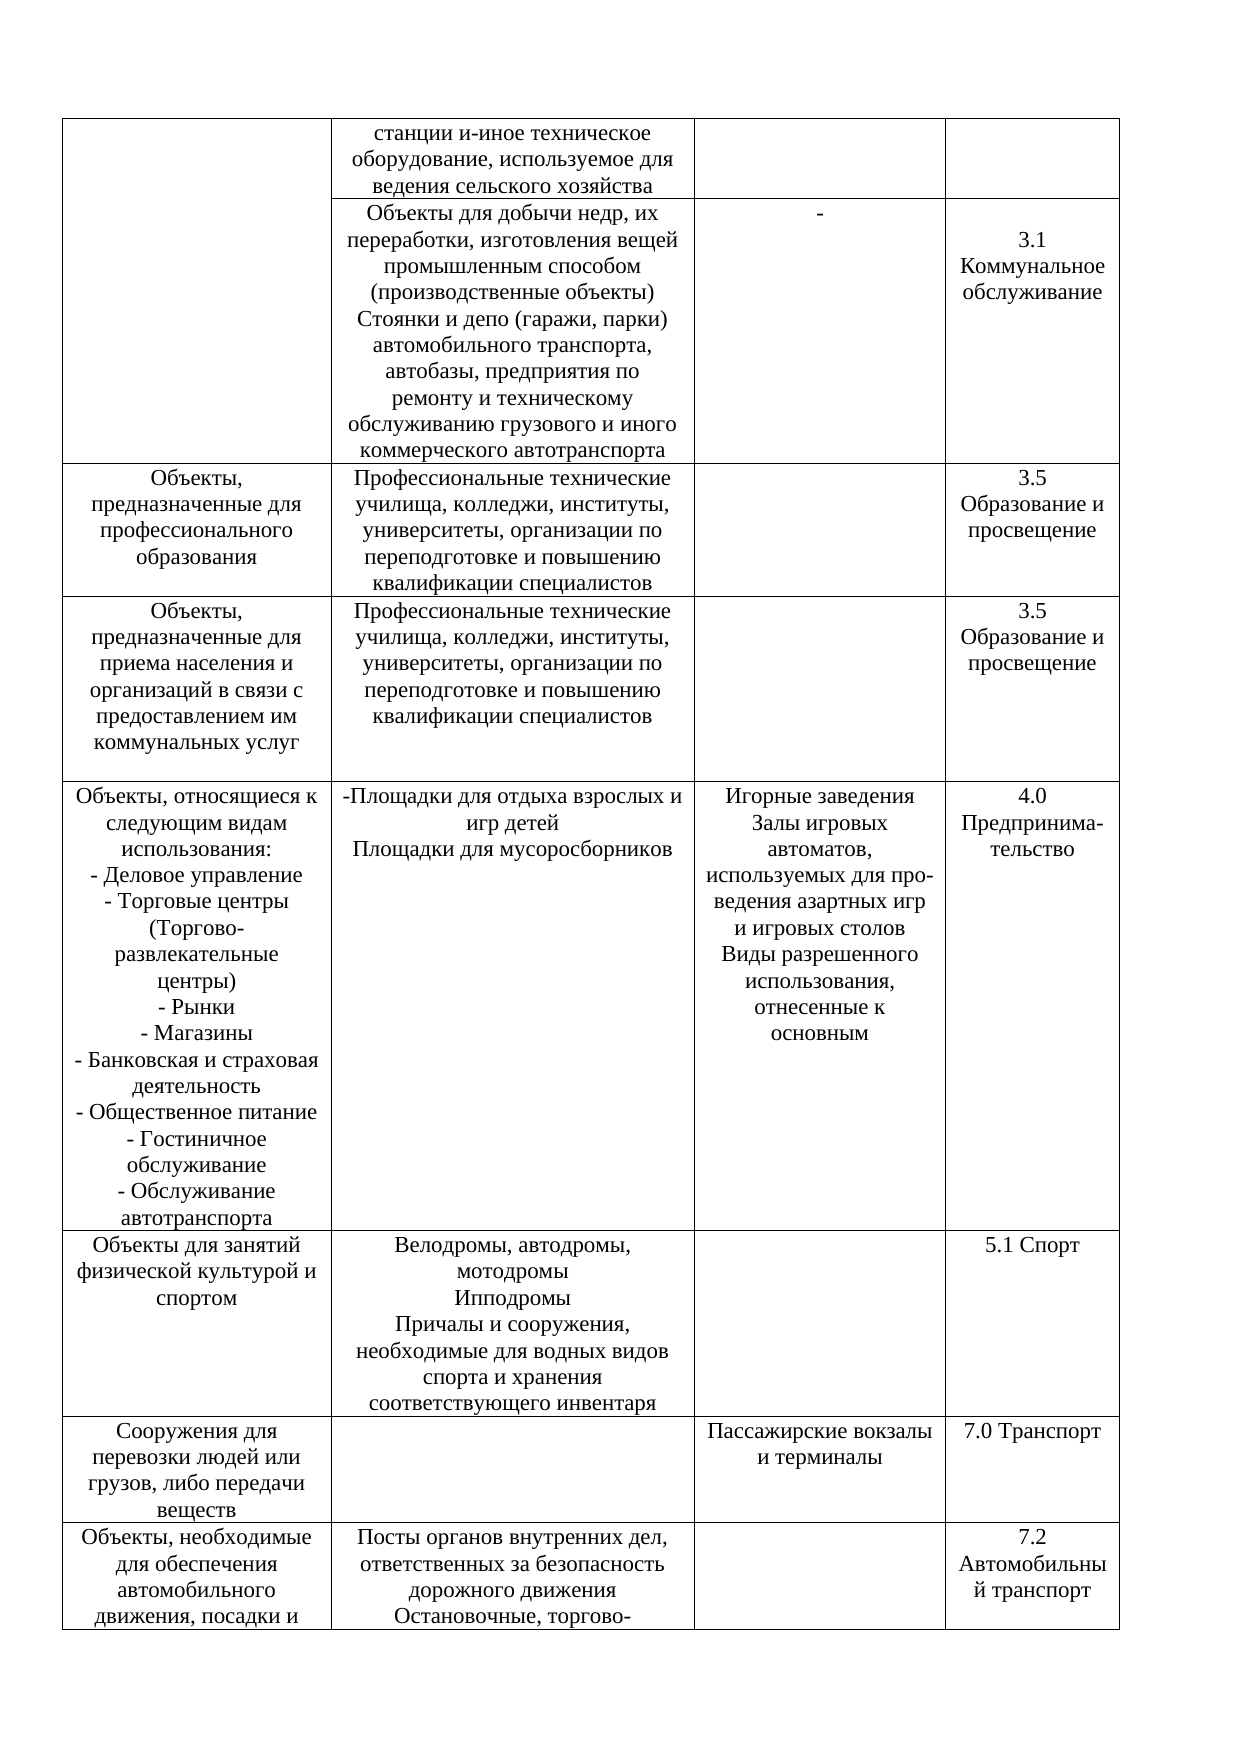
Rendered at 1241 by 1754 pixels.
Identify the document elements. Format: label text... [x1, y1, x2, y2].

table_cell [63, 1523, 331, 1629]
table_cell 5.1 Спорт [946, 1231, 1119, 1416]
table_cell Объекты для добычи недр, их переработки, изготовления вещей промышленным способом (производственные объекты) Стоянки и депо (гаражи, парки) автомобильного транспорта, автобазы, предприятия по ремонту и техническому обслуживанию грузового и иного коммерческого автотранспорта [332, 199, 694, 463]
table_cell Игорные заведения Залы игровых автоматов, используемых для про-ведения азартных игр и игровых столов Виды разрешенного использования, отнесенные к основным [695, 782, 945, 1230]
table_cell 3.5 Образование и просвещение [946, 597, 1119, 781]
table_cell 7.0 Транспорт [946, 1417, 1119, 1522]
table_cell Профессиональные технические училища, колледжи, институты, университеты, организации по переподготовке и повышению квалификации специалистов [332, 597, 694, 781]
table_cell [695, 464, 945, 596]
table_cell [695, 597, 945, 781]
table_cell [332, 1523, 694, 1629]
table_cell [946, 119, 1119, 198]
table_cell [695, 119, 945, 198]
table_cell [332, 1417, 694, 1522]
table_cell Объекты, предназначенные для профессионального образования [63, 464, 331, 596]
table_cell 3.1 Коммунальное обслуживание [946, 199, 1119, 463]
table_cell Объекты, предназначенные для приема населения и организаций в связи с предоставлением им коммунальных услуг [63, 597, 331, 781]
table_cell Сооружения для перевозки людей или грузов, либо передачи веществ [63, 1417, 331, 1522]
table_cell [695, 1231, 945, 1416]
table_cell 3.5 Образование и просвещение [946, 464, 1119, 596]
table_cell Пассажирские вокзалы и терминалы [695, 1417, 945, 1522]
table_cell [946, 1523, 1119, 1629]
table_cell Профессиональные технические училища, колледжи, институты, университеты, организации по переподготовке и повышению квалификации специалистов [332, 464, 694, 596]
table_cell [695, 1523, 945, 1629]
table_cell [332, 119, 694, 198]
table_cell - [695, 199, 945, 463]
table_cell Велодромы, автодромы, мотодромы Ипподромы Причалы и сооружения, необходимые для водных видов спорта и хранения соответствующего инвентаря [332, 1231, 694, 1416]
table_cell Объекты для занятий физической культурой и спортом [63, 1231, 331, 1416]
table_cell Объекты, относящиеся к следующим видам использования: - Деловое управление - Торговые центры (Торгово-развлекательные центры) - Рынки - Магазины - Банковская и страховая деятельность - Общественное питание - Гостиничное обслуживание - Обслуживание автотранспорта [63, 782, 331, 1230]
table_cell 4.0 Предпринима-тельство [946, 782, 1119, 1230]
table_cell -Площадки для отдыха взрослых и игр детей Площадки для мусоросборников [332, 782, 694, 1230]
